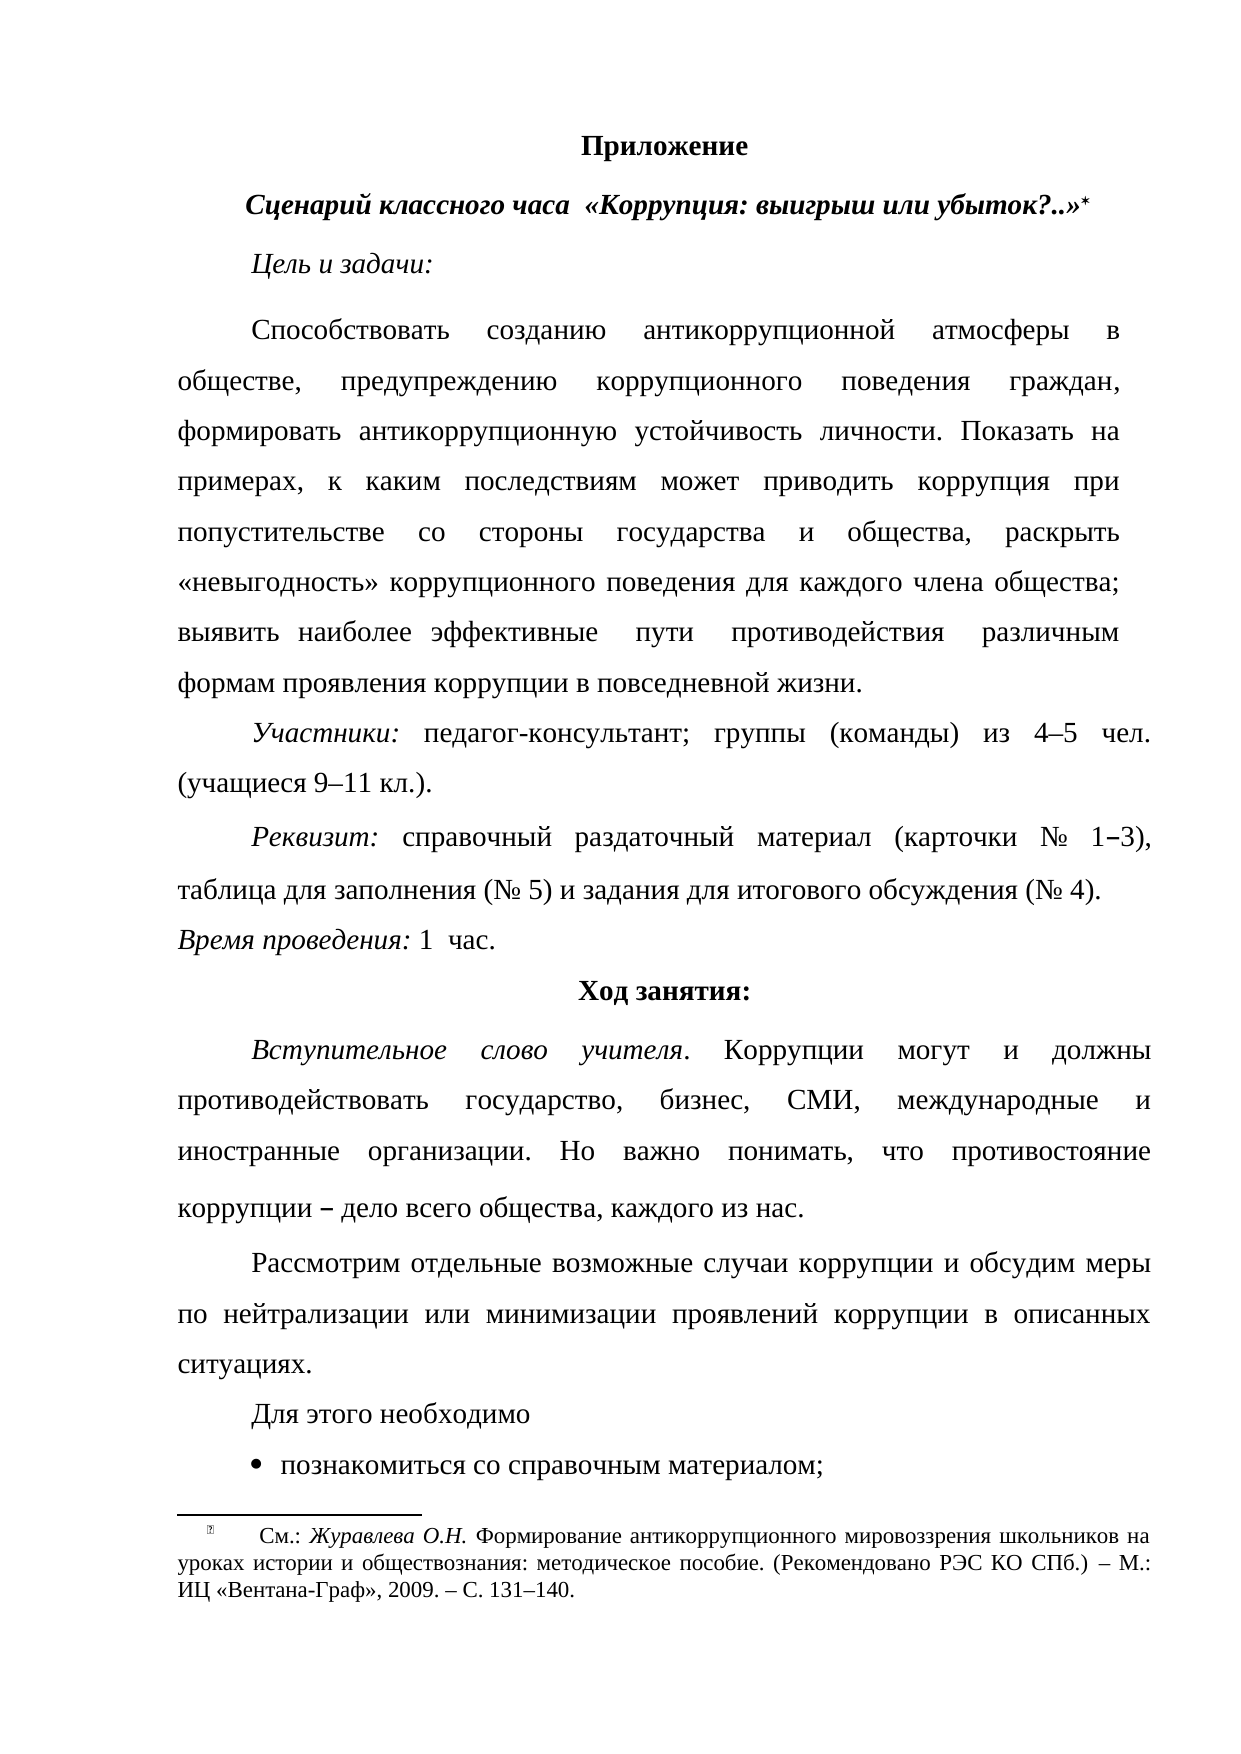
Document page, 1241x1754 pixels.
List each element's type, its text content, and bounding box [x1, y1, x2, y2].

text Для этого необходимо [177, 1396, 1152, 1430]
text Цель и задачи: [177, 247, 1152, 280]
text Сценарий классного часа «Коррупция: выигрыш или убыток?..» [177, 187, 1152, 221]
list познакомиться со справочным материалом; [251, 1447, 1152, 1480]
text Участники: педагог-консультант; группы (команды) из 4–5 чел. (учащиеся 9–11 кл.). [177, 715, 1152, 799]
text Время проведения: 1 час. [177, 922, 1152, 956]
text Рассмотрим отдельные возможные случаи коррупции и обсудим меры по нейтрализации или минимизации проявлений коррупции в описанных ситуациях. [177, 1246, 1152, 1380]
text Вступительное слово учителя. Коррупции могут и должны противодействовать государство, бизнес, СМИ, международные и иностранные организации. Но важно понимать, что противостояние коррупции – дело всего общества, каждого из нас. [177, 1032, 1152, 1226]
list Ход занятия: [177, 973, 1152, 1006]
text Способствовать созданию антикоррупционной атмосферы в обществе, предупреждению коррупционного поведения граждан, формировать антикоррупционную устойчивость личности. Показать на примерах, к каким последствиям может приводить коррупция при попустительстве со стороны государства и общества, раскрыть «невыгодность» коррупционного поведения для каждого члена общества; выявить наиболее эффективные пути противодействия различным формам проявления коррупции в повседневной жизни. [177, 312, 1120, 698]
text Реквизит: справочный раздаточный материал (карточки № 1–3), таблица для заполнения (№ 5) и задания для итогового обсуждения (№ 4). [177, 816, 1152, 906]
list Приложение [177, 128, 1152, 161]
